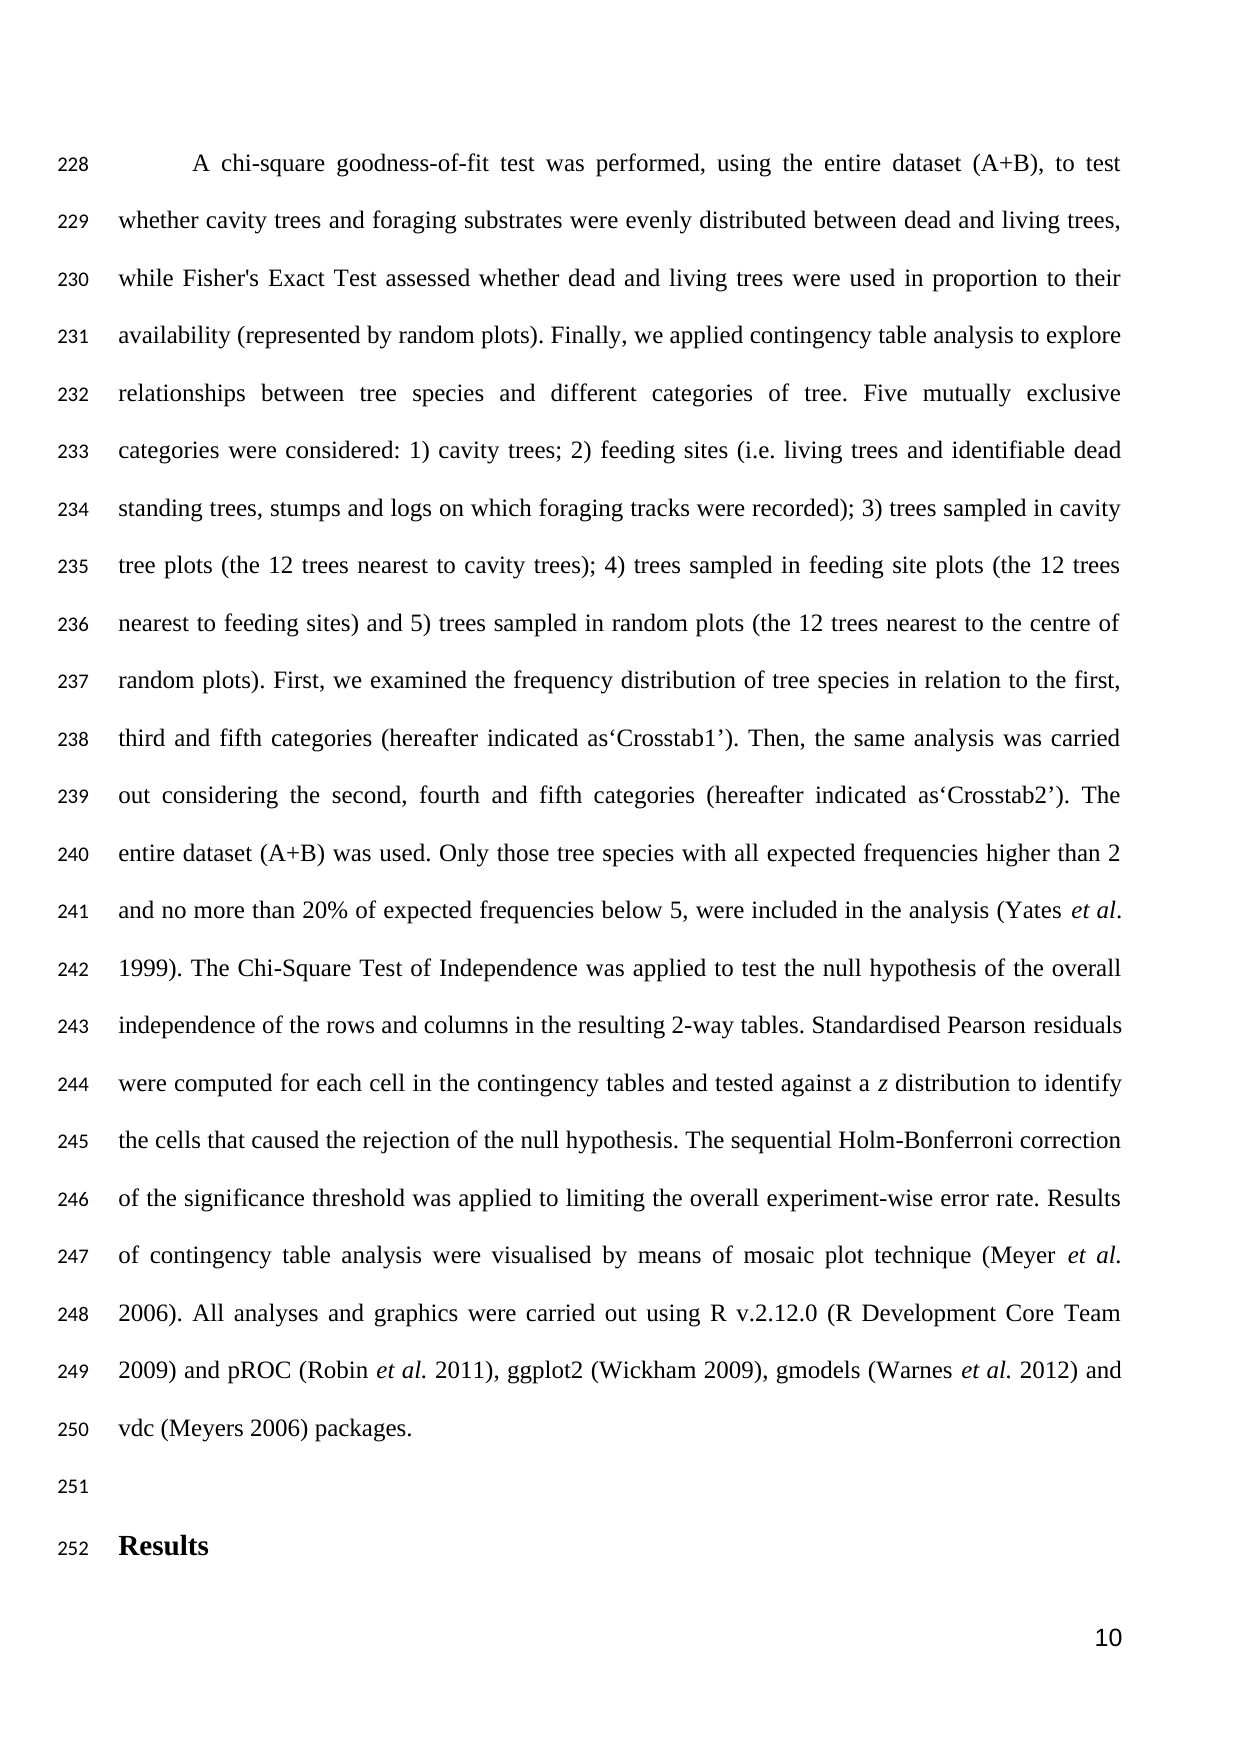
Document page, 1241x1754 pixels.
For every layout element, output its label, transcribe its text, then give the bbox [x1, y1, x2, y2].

text Results [118, 1528, 1122, 1561]
text A chi-square goodness-of-fit test was performed, using the entire dataset (A+B), to test whether cavity trees and foraging substrates were evenly distributed between dead and living trees, while Fisher's Exact Test assessed whether dead and living trees were used in proportion to their availability (represented by random plots). Finally, we applied contingency table analysis to explore relationships between tree species and different categories of tree. Five mutually exclusive categories were considered: 1) cavity trees; 2) feeding sites (i.e. living trees and identifiable dead standing trees, stumps and logs on which foraging tracks were recorded); 3) trees sampled in cavity tree plots (the 12 trees nearest to cavity trees); 4) trees sampled in feeding site plots (the 12 trees nearest to feeding sites) and 5) trees sampled in random plots (the 12 trees nearest to the centre of random plots). First, we examined the frequency distribution of tree species in relation to the first, third and fifth categories (hereafter indicated as‘Crosstab1’). Then, the same analysis was carried out considering the second, fourth and fifth categories (hereafter indicated as‘Crosstab2’). The entire dataset (A+B) was used. Only those tree species with all expected frequencies higher than 2 and no more than 20% of expected frequencies below 5, were included in the analysis (Yates et al. 1999). The Chi-Square Test of Independence was applied to test the null hypothesis of the overall independence of the rows and columns in the resulting 2-way tables. Standardised Pearson residuals were computed for each cell in the contingency tables and tested against a z distribution to identify the cells that caused the rejection of the null hypothesis. The sequential Holm-Bonferroni correction of the significance threshold was applied to limiting the overall experiment-wise error rate. Results of contingency table analysis were visualised by means of mosaic plot technique (Meyer et al. 2006). All analyses and graphics were carried out using R v.2.12.0 (R Development Core Team 2009) and pROC (Robin et al. 2011), ggplot2 (Wickham 2009), gmodels (Warnes et al. 2012) and vdc (Meyers 2006) packages. [118, 148, 1122, 1441]
